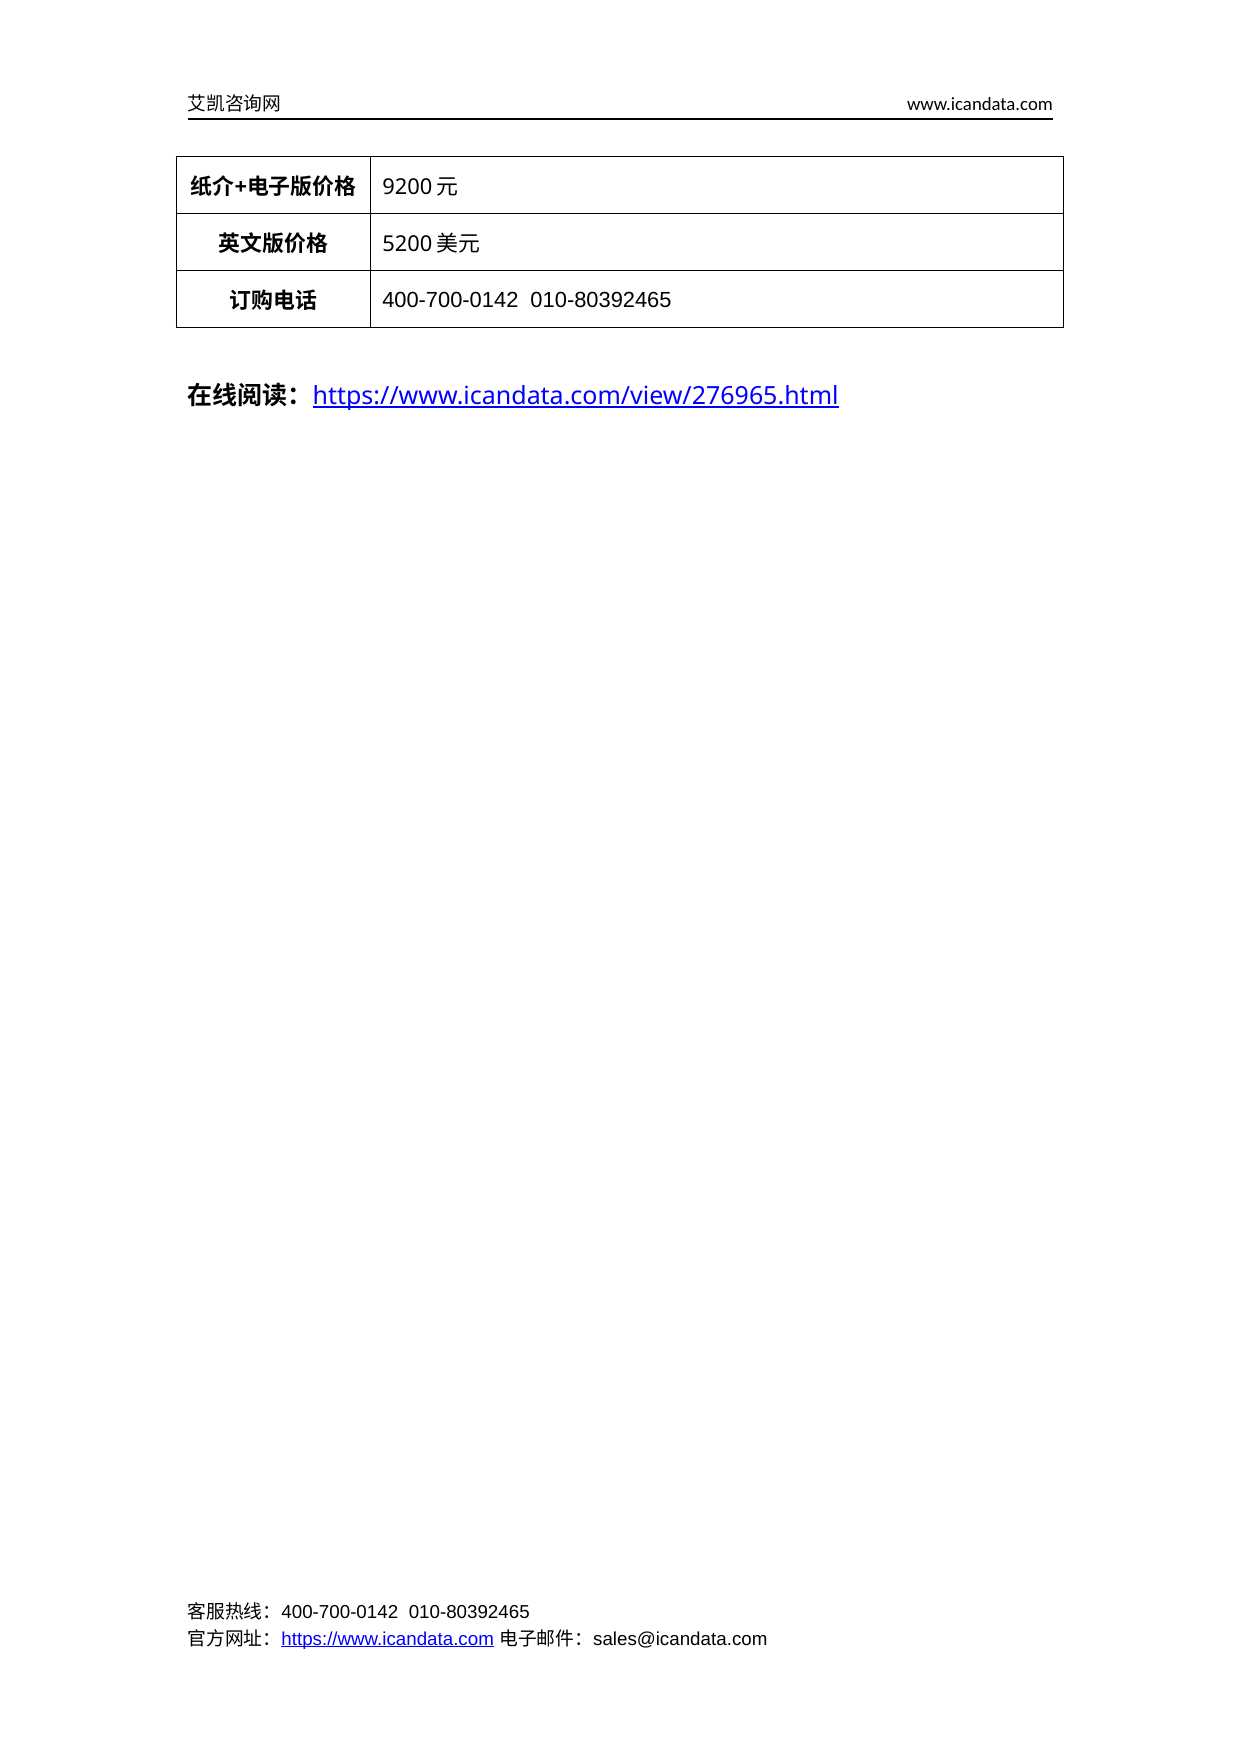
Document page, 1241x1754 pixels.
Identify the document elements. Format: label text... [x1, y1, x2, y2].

text 在线阅读：https://www.icandata.com/view/276965.html [187, 361, 1053, 426]
table_cell 9200元 [371, 157, 1063, 213]
table_cell 订购电话 [177, 271, 370, 327]
table_cell 400-700-0142 010-80392465 [371, 271, 1063, 327]
table_cell 5200美元 [371, 214, 1063, 270]
table_cell 纸介+电子版价格 [177, 157, 370, 213]
table_cell 英文版价格 [177, 214, 370, 270]
